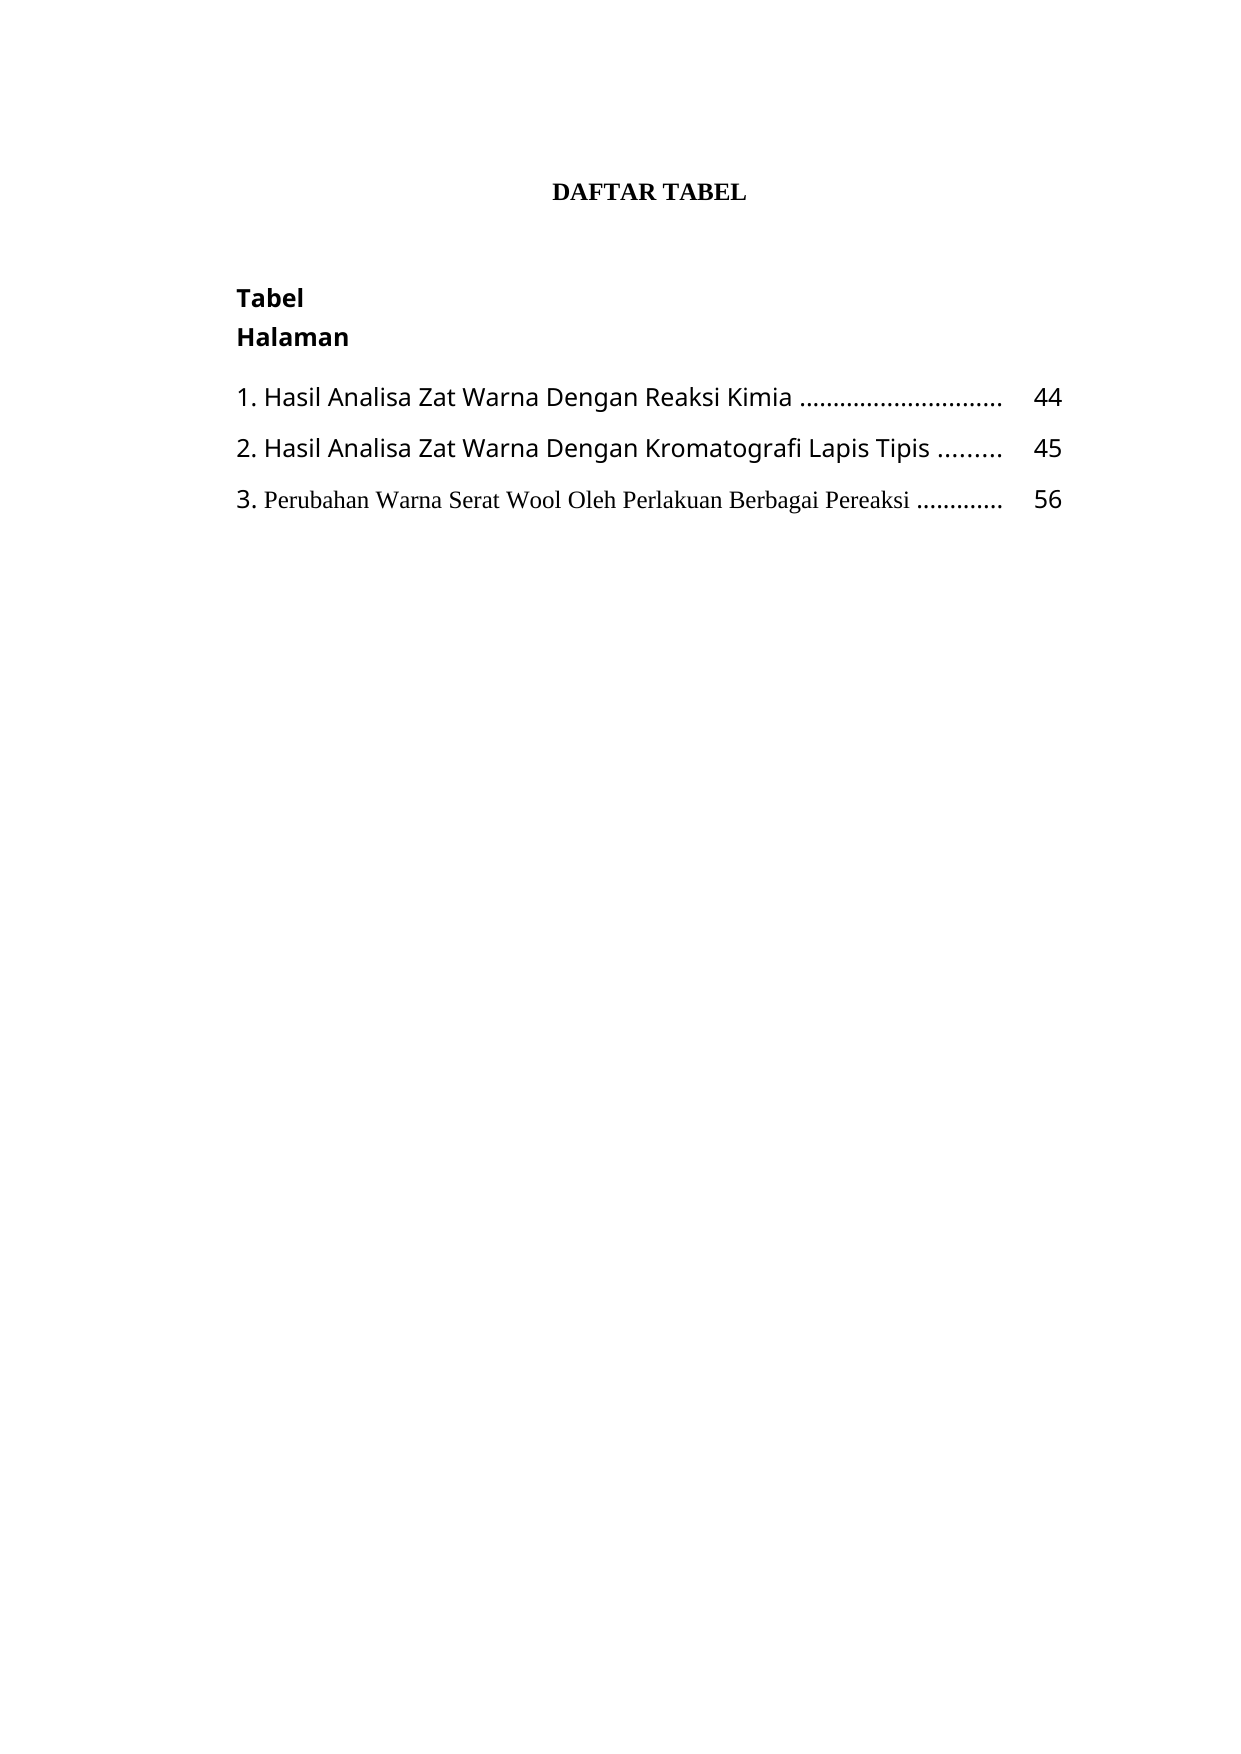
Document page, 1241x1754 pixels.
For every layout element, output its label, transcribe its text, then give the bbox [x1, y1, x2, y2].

text 3. Perubahan Warna Serat Wool Oleh Perlakuan Berbagai Pereaksi 56 [236, 482, 1063, 516]
text 2. Hasil Analisa Zat Warna Dengan Kromatografi Lapis Tipis 45 [236, 431, 1063, 464]
subtitle DAFTAR TABEL [236, 177, 1063, 206]
text Tabel Halaman [236, 280, 1063, 353]
text 1. Hasil Analisa Zat Warna Dengan Reaksi Kimia 44 [236, 379, 1063, 413]
